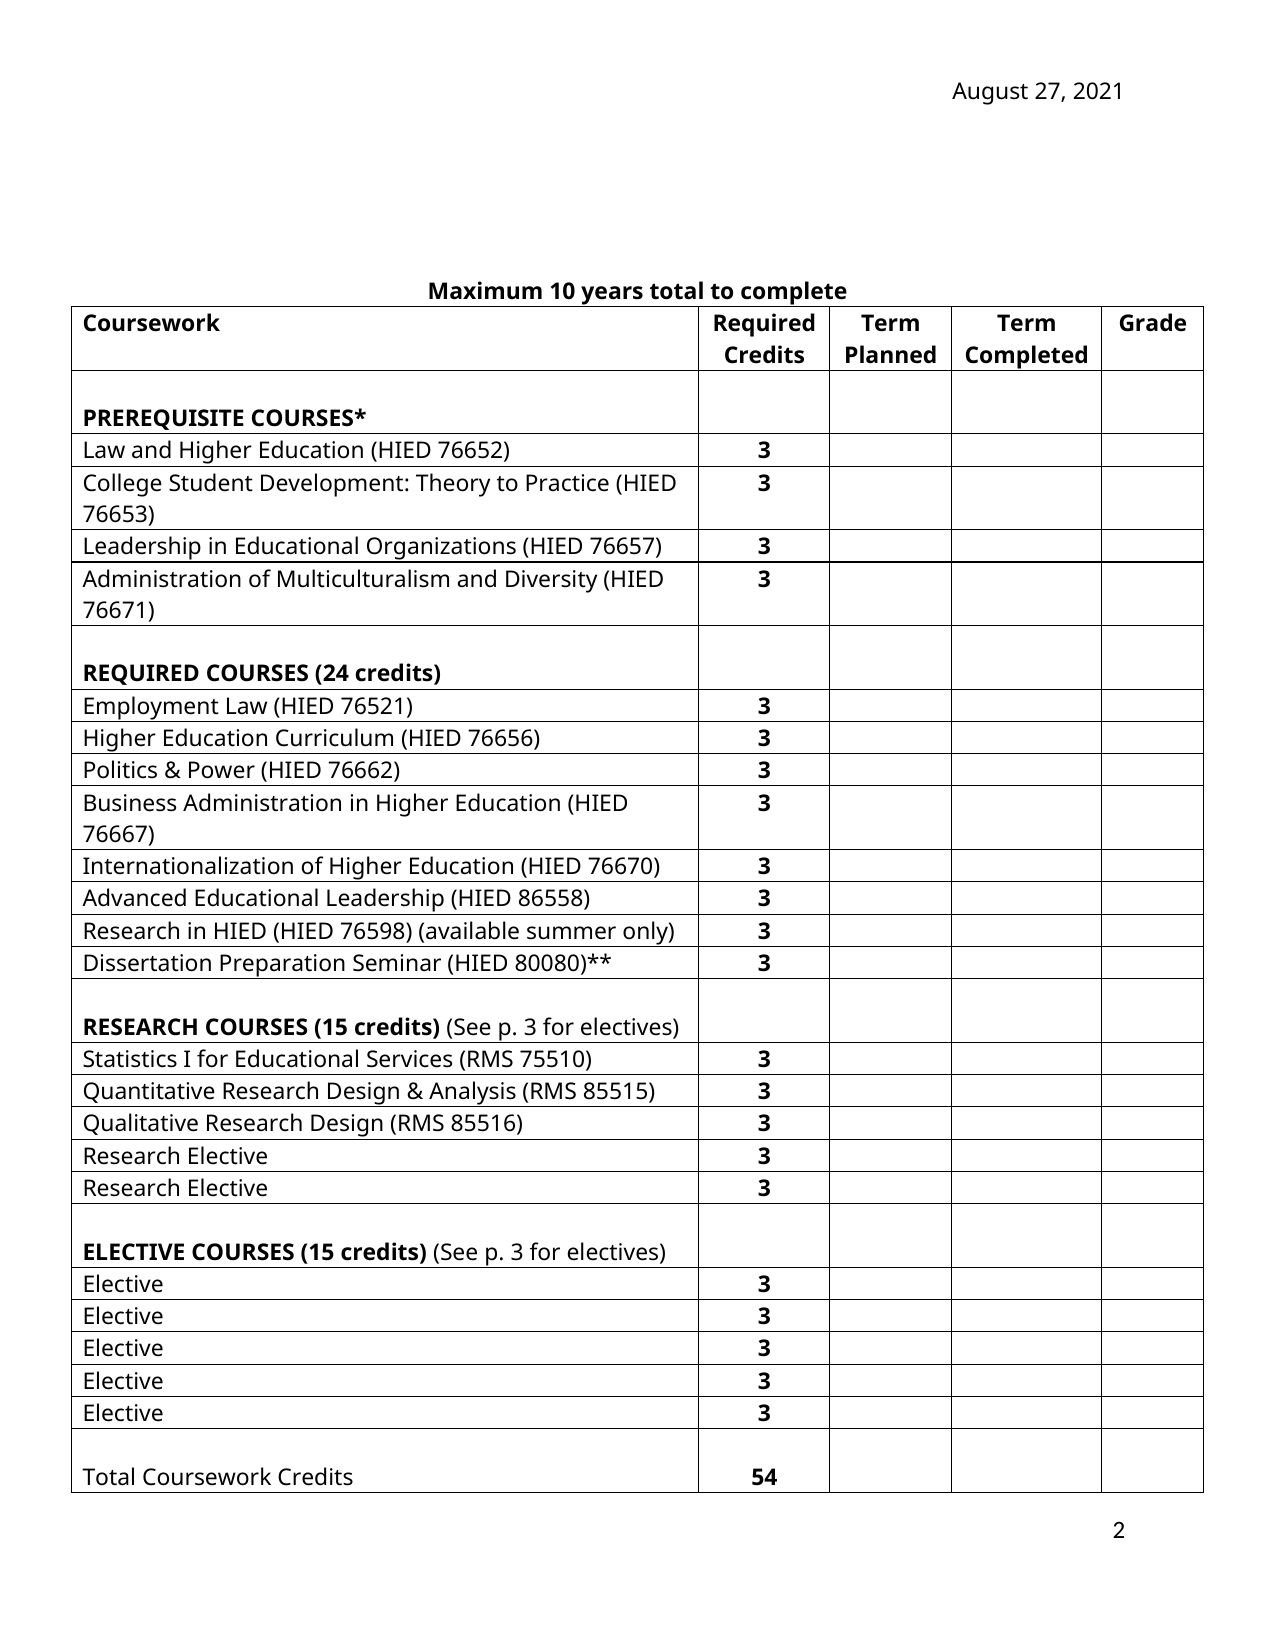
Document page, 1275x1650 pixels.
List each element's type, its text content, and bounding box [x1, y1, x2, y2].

table_cell [952, 1140, 1101, 1171]
table_cell [1102, 1429, 1203, 1492]
table_cell [1102, 626, 1203, 688]
table_cell Research Elective [72, 1140, 698, 1171]
table_header Term Completed [952, 307, 1101, 370]
text Maximum 10 years total to complete [150, 275, 1125, 306]
table_cell 3 [699, 530, 829, 561]
table_header Grade [1102, 307, 1203, 370]
table_cell [830, 1140, 951, 1171]
table_cell PREREQUISITE COURSES* [72, 371, 698, 433]
table_cell [830, 563, 951, 625]
table_cell [830, 626, 951, 688]
table_cell [952, 530, 1101, 561]
table_cell 3 [699, 882, 829, 913]
table_cell [1102, 1075, 1203, 1106]
table_cell [1102, 1365, 1203, 1396]
table_cell [830, 530, 951, 561]
table_cell [1102, 786, 1203, 849]
table_cell [952, 1332, 1101, 1363]
table_cell Law and Higher Education (HIED 76652) [72, 434, 698, 466]
table_cell [952, 626, 1101, 688]
table_cell [1102, 690, 1203, 721]
table_cell [830, 1107, 951, 1138]
table_cell [830, 882, 951, 913]
table_cell [952, 786, 1101, 849]
table_cell [1102, 979, 1203, 1042]
table_cell Research in HIED (HIED 76598) (available summer only) [72, 915, 698, 946]
table_cell [830, 1043, 951, 1074]
table_cell [830, 1397, 951, 1428]
table_cell [1102, 1332, 1203, 1363]
table_cell [1102, 1107, 1203, 1138]
table_cell Elective [72, 1332, 698, 1363]
table_cell 3 [699, 1332, 829, 1363]
table_cell [1102, 754, 1203, 785]
table_cell [952, 1204, 1101, 1267]
table_cell Politics & Power (HIED 76662) [72, 754, 698, 785]
table_cell [1102, 530, 1203, 561]
table_cell [952, 947, 1101, 978]
table_cell [952, 1397, 1101, 1428]
table_cell [952, 722, 1101, 753]
table_cell [952, 690, 1101, 721]
table_cell 3 [699, 1107, 829, 1138]
table_cell [952, 1172, 1101, 1203]
table_cell [1102, 1397, 1203, 1428]
table_cell [952, 467, 1101, 529]
table_cell Research Elective [72, 1172, 698, 1203]
table_cell [830, 850, 951, 881]
table_cell [1102, 850, 1203, 881]
table_cell [952, 563, 1101, 625]
table_cell Quantitative Research Design & Analysis (RMS 85515) [72, 1075, 698, 1106]
table_cell 3 [699, 467, 829, 529]
table_cell 3 [699, 1268, 829, 1299]
table_cell [952, 915, 1101, 946]
table_cell [952, 1043, 1101, 1074]
table_cell [699, 626, 829, 688]
table_cell [1102, 1043, 1203, 1074]
table_cell [830, 1429, 951, 1492]
table_cell [1102, 1268, 1203, 1299]
table_cell [952, 1075, 1101, 1106]
table_cell [1102, 467, 1203, 529]
table_cell [830, 979, 951, 1042]
table_cell [952, 1107, 1101, 1138]
table_cell [952, 754, 1101, 785]
table_cell Elective [72, 1365, 698, 1396]
table_cell [1102, 1300, 1203, 1331]
table_cell [1102, 1140, 1203, 1171]
table_cell [830, 786, 951, 849]
table_cell 3 [699, 434, 829, 466]
table_cell [699, 371, 829, 433]
table_cell [830, 434, 951, 466]
table_cell Internationalization of Higher Education (HIED 76670) [72, 850, 698, 881]
table_cell [830, 1365, 951, 1396]
table_cell 3 [699, 915, 829, 946]
table_cell RESEARCH COURSES (15 credits) (See p. 3 for electives) [72, 979, 698, 1042]
table_cell 3 [699, 1397, 829, 1428]
table_cell [952, 979, 1101, 1042]
table_cell 3 [699, 947, 829, 978]
table_cell [1102, 1172, 1203, 1203]
table_cell Employment Law (HIED 76521) [72, 690, 698, 721]
table_cell Leadership in Educational Organizations (HIED 76657) [72, 530, 698, 561]
table_cell 3 [699, 690, 829, 721]
table_cell [830, 1204, 951, 1267]
table_cell College Student Development: Theory to Practice (HIED 76653) [72, 467, 698, 529]
table_cell [830, 1300, 951, 1331]
table_cell [830, 1332, 951, 1363]
table_cell Qualitative Research Design (RMS 85516) [72, 1107, 698, 1138]
table_cell Total Coursework Credits [72, 1429, 698, 1492]
table_cell [952, 850, 1101, 881]
table_cell [830, 947, 951, 978]
table_cell [830, 690, 951, 721]
table_header Required Credits [699, 307, 829, 370]
table_cell 3 [699, 1172, 829, 1203]
table_header Term Planned [830, 307, 951, 370]
table_cell 3 [699, 1043, 829, 1074]
table_cell [830, 722, 951, 753]
table_cell [830, 1268, 951, 1299]
table_cell [1102, 563, 1203, 625]
table_cell Business Administration in Higher Education (HIED 76667) [72, 786, 698, 849]
table_cell 3 [699, 722, 829, 753]
table_cell Elective [72, 1268, 698, 1299]
table_cell Statistics I for Educational Services (RMS 75510) [72, 1043, 698, 1074]
table_cell [1102, 882, 1203, 913]
table_cell [952, 371, 1101, 433]
table_cell [830, 1075, 951, 1106]
table_cell Advanced Educational Leadership (HIED 86558) [72, 882, 698, 913]
table_cell [952, 1300, 1101, 1331]
table_cell 3 [699, 1365, 829, 1396]
table_cell [830, 467, 951, 529]
table_cell [830, 371, 951, 433]
table_cell [699, 1204, 829, 1267]
table_cell Elective [72, 1300, 698, 1331]
table_cell [1102, 947, 1203, 978]
table_cell Higher Education Curriculum (HIED 76656) [72, 722, 698, 753]
table_cell [952, 1429, 1101, 1492]
table_cell Dissertation Preparation Seminar (HIED 80080)** [72, 947, 698, 978]
table_cell [1102, 434, 1203, 466]
table_cell 3 [699, 786, 829, 849]
table_cell 54 [699, 1429, 829, 1492]
table_cell Administration of Multiculturalism and Diversity (HIED 76671) [72, 563, 698, 625]
table_cell 3 [699, 1075, 829, 1106]
table_cell [1102, 915, 1203, 946]
table_cell [830, 754, 951, 785]
table_cell 3 [699, 1140, 829, 1171]
table_cell 3 [699, 850, 829, 881]
table_cell [830, 915, 951, 946]
table_cell [1102, 371, 1203, 433]
table_cell [952, 1268, 1101, 1299]
table_cell Elective [72, 1397, 698, 1428]
table_header Coursework [72, 307, 698, 370]
table_cell [952, 882, 1101, 913]
table_cell REQUIRED COURSES (24 credits) [72, 626, 698, 688]
table_cell [699, 979, 829, 1042]
table_cell 3 [699, 563, 829, 625]
table_cell [952, 434, 1101, 466]
table_cell [830, 1172, 951, 1203]
table_cell [1102, 722, 1203, 753]
table_cell 3 [699, 1300, 829, 1331]
table_cell [952, 1365, 1101, 1396]
table_cell [1102, 1204, 1203, 1267]
table_cell ELECTIVE COURSES (15 credits) (See p. 3 for electives) [72, 1204, 698, 1267]
table_cell 3 [699, 754, 829, 785]
